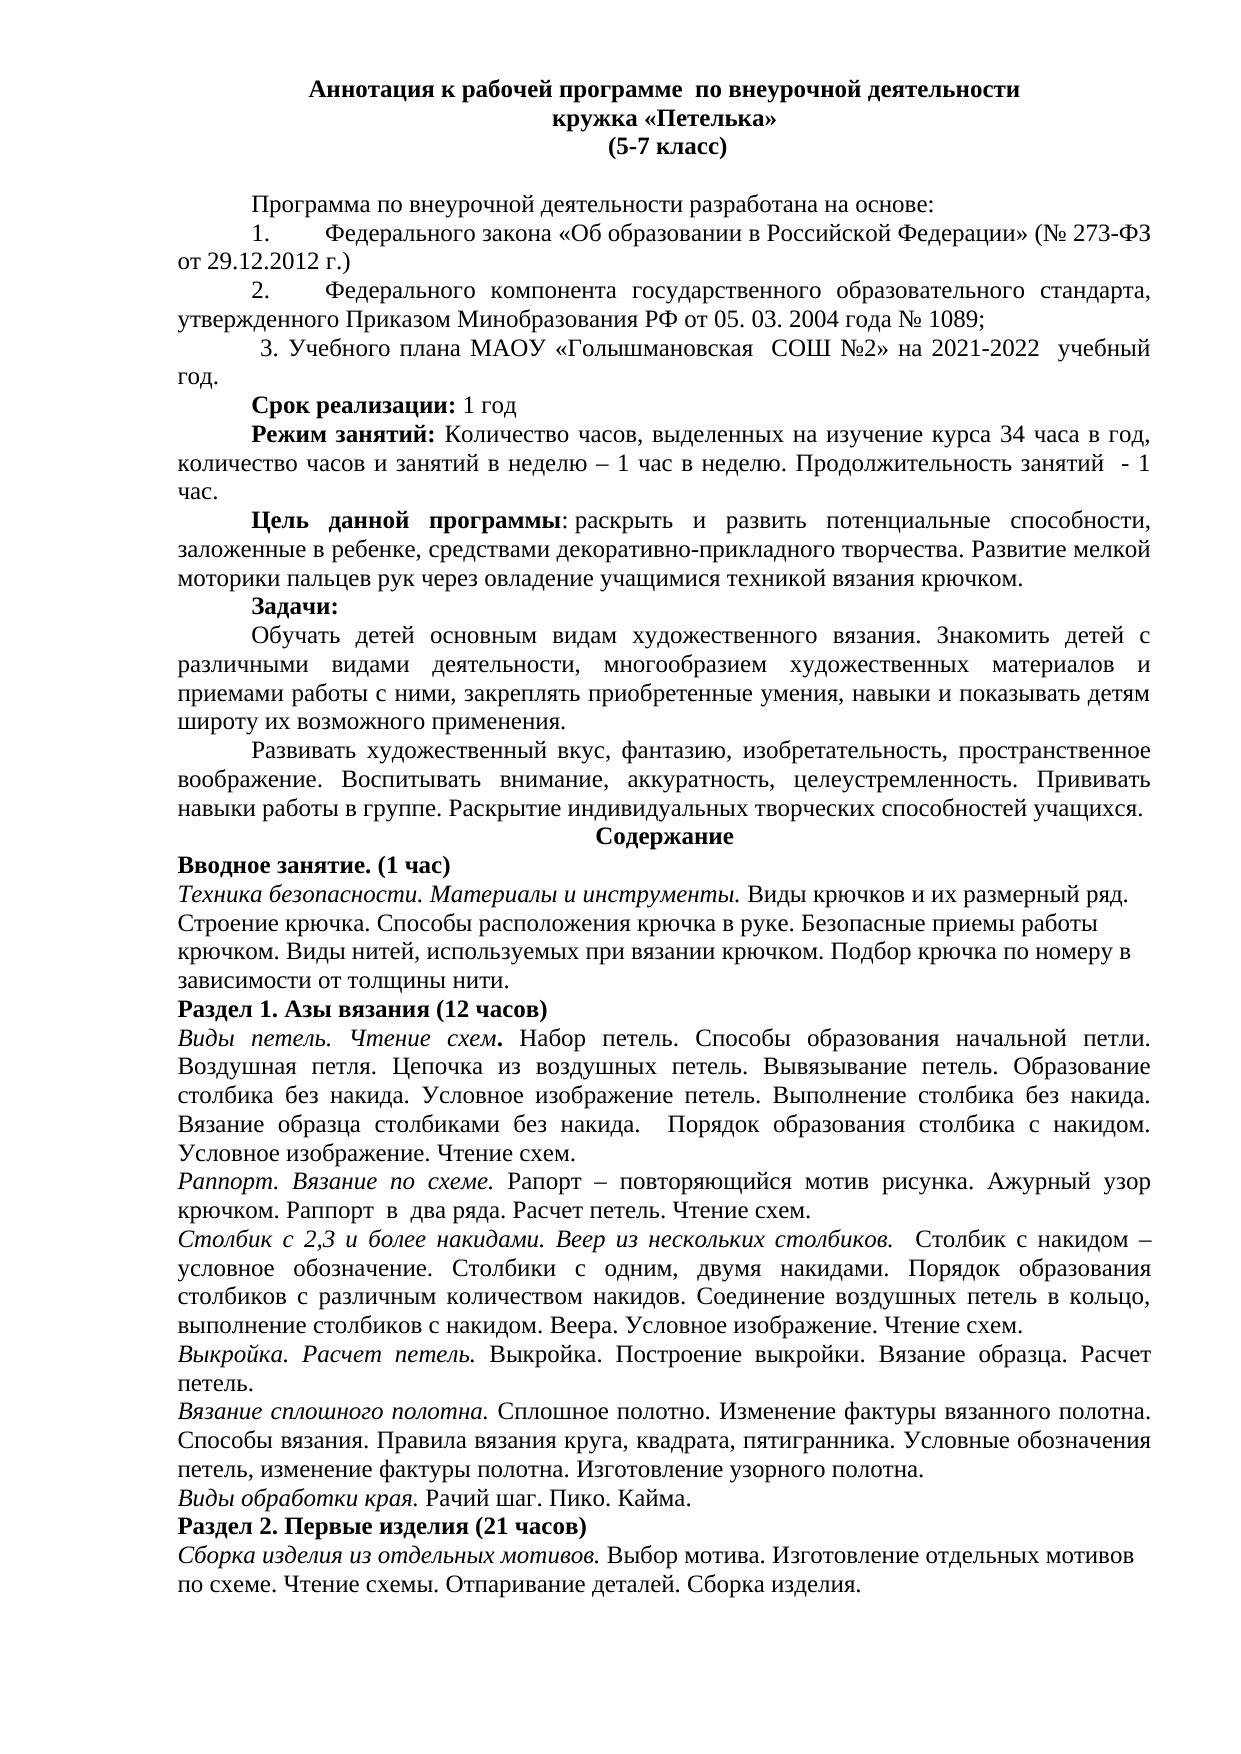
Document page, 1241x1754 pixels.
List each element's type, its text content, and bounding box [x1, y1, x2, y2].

text Раппорт. Вязание по схеме. Рапорт – повторяющийся мотив рисунка. Ажурный узор крючком. Раппорт в два ряда. Расчет петель. Чтение схем. [177, 1166, 1152, 1224]
text Развивать художественный вкус, фантазию, изобретательность, пространственное воображение. Воспитывать внимание, аккуратность, целеустремленность. Прививать навыки работы в группе. Раскрытие индивидуальных творческих способностей учащихся. [177, 735, 1152, 821]
text Содержание [177, 821, 1152, 850]
text кружка «Петелька» [177, 103, 1152, 131]
text Раздел 1. Азы вязания (12 часов) [177, 994, 1152, 1023]
text Столбик с 2,3 и более накидами. Веер из нескольких столбиков. Столбик с накидом – условное обозначение. Столбики с одним, двумя накидами. Порядок образования столбиков с различным количеством накидов. Соединение воздушных петель в кольцо, выполнение столбиков с накидом. Веера. Условное изображение. Чтение схем. [177, 1224, 1152, 1339]
text Режим занятий: Количество часов, выделенных на изучение курса 34 часа в год, количество часов и занятий в неделю – 1 час в неделю. Продолжительность занятий - 1 час. [177, 419, 1152, 505]
text Программа по внеурочной деятельности разработана на основе: [177, 189, 1152, 218]
text Виды петель. Чтение схем. Набор петель. Способы образования начальной петли. Воздушная петля. Цепочка из воздушных петель. Вывязывание петель. Образование столбика без накида. Условное изображение петель. Выполнение столбика без накида. Вязание образца столбиками без накида. Порядок образования столбика с накидом. Условное изображение. Чтение схем. [177, 1023, 1152, 1166]
text Виды обработки края. Рачий шаг. Пико. Кайма. [177, 1483, 1152, 1511]
text Аннотация к рабочей программе по внеурочной деятельности [177, 74, 1152, 103]
text Вязание сплошного полотна. Сплошное полотно. Изменение фактуры вязанного полотна. Способы вязания. Правила вязания круга, квадрата, пятигранника. Условные обозначения петель, изменение фактуры полотна. Изготовление узорного полотна. [177, 1396, 1152, 1483]
text Раздел 2. Первые изделия (21 часов) [177, 1511, 1152, 1540]
text 2. Федерального компонента государственного образовательного стандарта, утвержденного Приказом Минобразования РФ от 05. 03. 2004 года № 1089; [177, 275, 1152, 333]
text Задачи: [177, 591, 1152, 620]
text 3. Учебного плана МАОУ «Голышмановская СОШ №2» на 2021-2022 учебный год. [177, 333, 1152, 390]
text Выкройка. Расчет петель. Выкройка. Построение выкройки. Вязание образца. Расчет петель. [177, 1339, 1152, 1396]
text (5-7 класс) [177, 131, 1152, 160]
text Срок реализации: 1 год [177, 390, 1152, 419]
text Техника безопасности. Материалы и инструменты. Виды крючков и их размерный ряд. Строение крючка. Способы расположения крючка в руке. Безопасные приемы работы крючком. Виды нитей, используемых при вязании крючком. Подбор крючка по номеру в зависимости от толщины нити. [177, 879, 1152, 994]
text Обучать детей основным видам художественного вязания. Знакомить детей с различными видами деятельности, многообразием художественных материалов и приемами работы с ними, закреплять приобретенные умения, навыки и показывать детям широту их возможного применения. [177, 620, 1152, 735]
text Вводное занятие. (1 час) [177, 850, 1152, 879]
text Сборка изделия из отдельных мотивов. Выбор мотива. Изготовление отдельных мотивов по схеме. Чтение схемы. Отпаривание деталей. Сборка изделия. [177, 1540, 1152, 1598]
text 1. Федерального закона «Об образовании в Российской Федерации» (№ 273-ФЗ от 29.12.2012 г.) [177, 218, 1152, 275]
text Цель данной программы: раскрыть и развить потенциальные способности, заложенные в ребенке, средствами декоративно-прикладного творчества. Развитие мелкой моторики пальцев рук через овладение учащимися техникой вязания крючком. [177, 505, 1152, 591]
